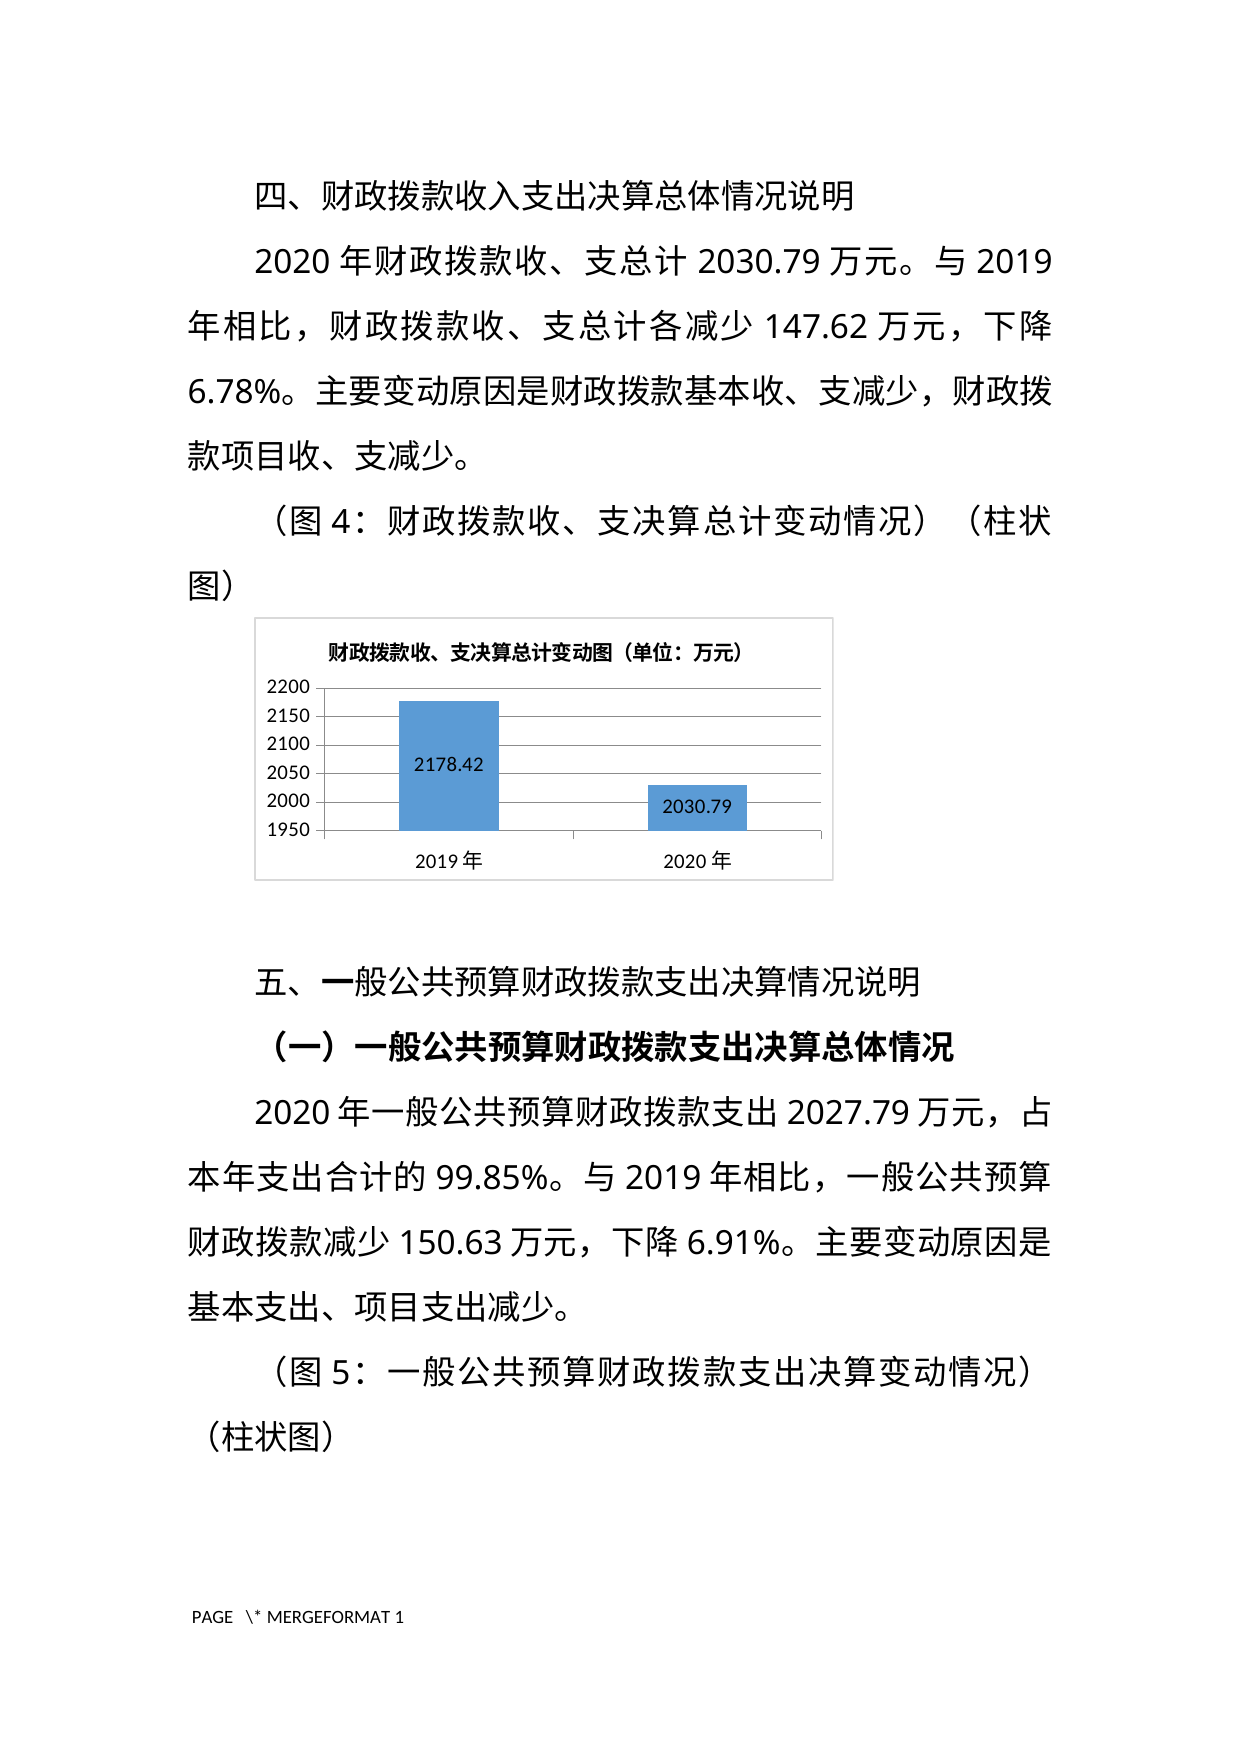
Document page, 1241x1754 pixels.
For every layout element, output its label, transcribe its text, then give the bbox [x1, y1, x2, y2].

text （图4：财政拨款收、支决算总计变动情况）（柱状图） [187, 487, 1053, 617]
text 2020年财政拨款收、支总计2030.79万元。与2019年相比，财政拨款收、支总计各减少147.62万元，下降6.78%。主要变动原因是财政拨款基本收、支减少，财政拨款项目收、支减少。 [187, 227, 1053, 487]
text （图5：一般公共预算财政拨款支出决算变动情况）（柱状图） [187, 1338, 1053, 1468]
text （一）一般公共预算财政拨款支出决算总体情况 [187, 1013, 1053, 1078]
text 五、一般公共预算财政拨款支出决算情况说明 [187, 948, 1053, 1013]
text 2020年一般公共预算财政拨款支出2027.79万元，占本年支出合计的99.85%。与2019年相比，一般公共预算财政拨款减少150.63万元，下降6.91%。主要变动原因是基本支出、项目支出减少。 [187, 1078, 1053, 1338]
text 四、财政拨款收入支出决算总体情况说明 [187, 162, 1053, 227]
